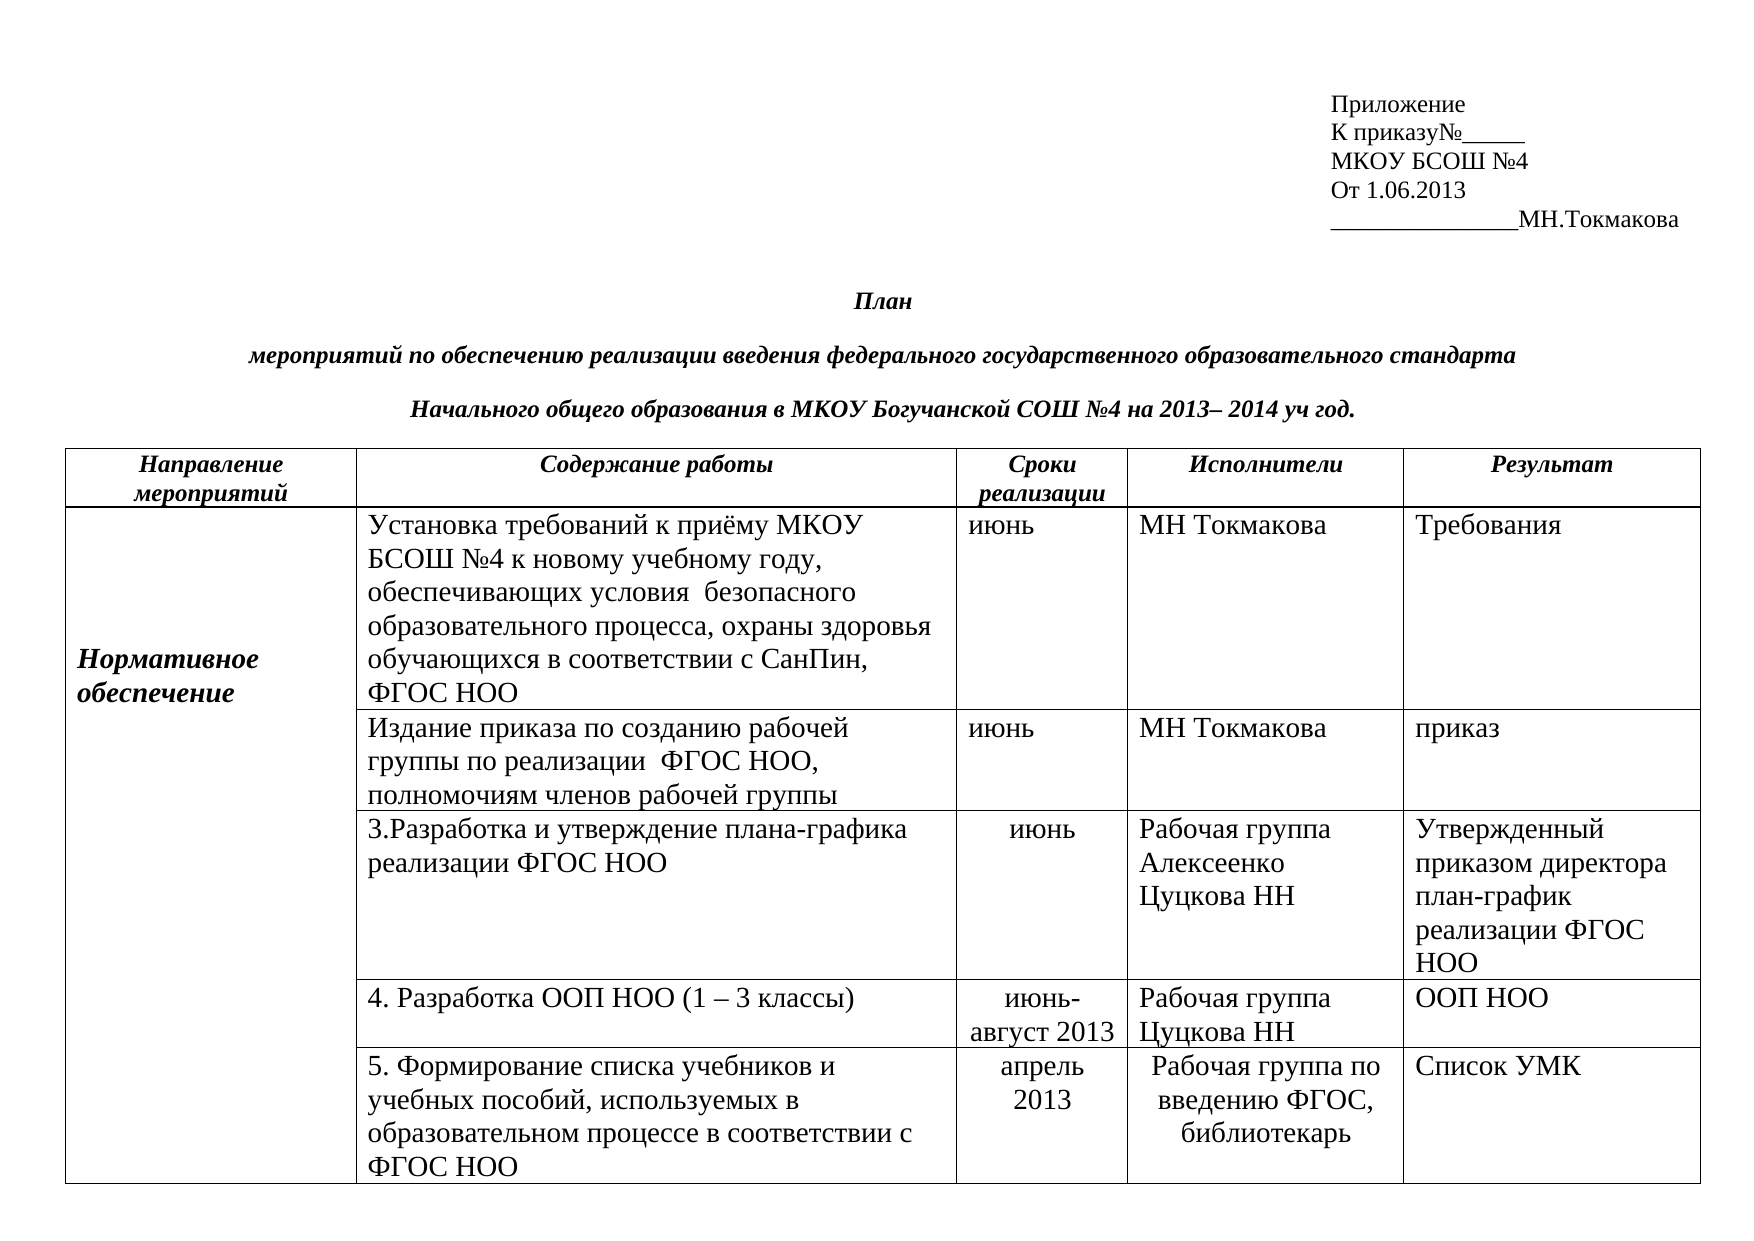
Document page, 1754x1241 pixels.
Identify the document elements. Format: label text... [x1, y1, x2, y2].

table_cell июнь [957, 710, 1127, 810]
table_cell Издание приказа по созданию рабочей группы по реализации ФГОС НОО, полномочиям членов рабочей группы [357, 710, 956, 810]
table_header Сроки реализации [957, 449, 1127, 506]
table_cell июнь-август 2013 [957, 980, 1127, 1047]
table_cell Список УМК [1404, 1048, 1700, 1182]
table_header Исполнители [1128, 449, 1403, 506]
table_cell Рабочая группа Цуцкова НН [1128, 980, 1403, 1047]
table_cell ООП НОО [1404, 980, 1700, 1047]
table_cell июнь [957, 508, 1127, 709]
text Начального общего образования в МКОУ Богучанской СОШ №4 на 2013– 2014 уч год. [77, 394, 1689, 423]
text МКОУ БСОШ №4 [1331, 146, 1689, 175]
table_cell Нормативное обеспечение [66, 508, 356, 1182]
table_cell 4. Разработка ООП НОО (1 – 3 классы) [357, 980, 956, 1047]
text От 1.06.2013 [1331, 175, 1689, 204]
table_cell 3.Разработка и утверждение плана-графика реализации ФГОС НОО [357, 811, 956, 979]
text Приложение [1331, 89, 1689, 117]
table_cell МН Токмакова [1128, 508, 1403, 709]
table_header Результат [1404, 449, 1700, 506]
text мероприятий по обеспечению реализации введения федерального государственного образовательного стандарта [77, 340, 1689, 369]
table_cell июнь [957, 811, 1127, 979]
table_cell приказ [1404, 710, 1700, 810]
table_cell Рабочая группа по введению ФГОС, библиотекарь [1128, 1048, 1403, 1182]
table_cell Рабочая группа Алексеенко Цуцкова НН [1128, 811, 1403, 979]
table_cell Утвержденный приказом директора план-график реализации ФГОС НОО [1404, 811, 1700, 979]
table_header Содержание работы [357, 449, 956, 506]
table_cell Требования [1404, 508, 1700, 709]
table_cell Установка требований к приёму МКОУ БСОШ №4 к новому учебному году, обеспечивающих условия безопасного образовательного процесса, охраны здоровья обучающихся в соответствии с СанПин, ФГОС НОО [357, 508, 956, 709]
table_cell 5. Формирование списка учебников и учебных пособий, используемых в образовательном процессе в соответствии с ФГОС НОО [357, 1048, 956, 1182]
table_cell апрель 2013 [957, 1048, 1127, 1182]
text План [77, 286, 1689, 315]
table_cell МН Токмакова [1128, 710, 1403, 810]
text _______________МН.Токмакова [1331, 204, 1689, 232]
text К приказу№_____ [1331, 117, 1689, 146]
table_header Направление мероприятий [66, 449, 356, 506]
